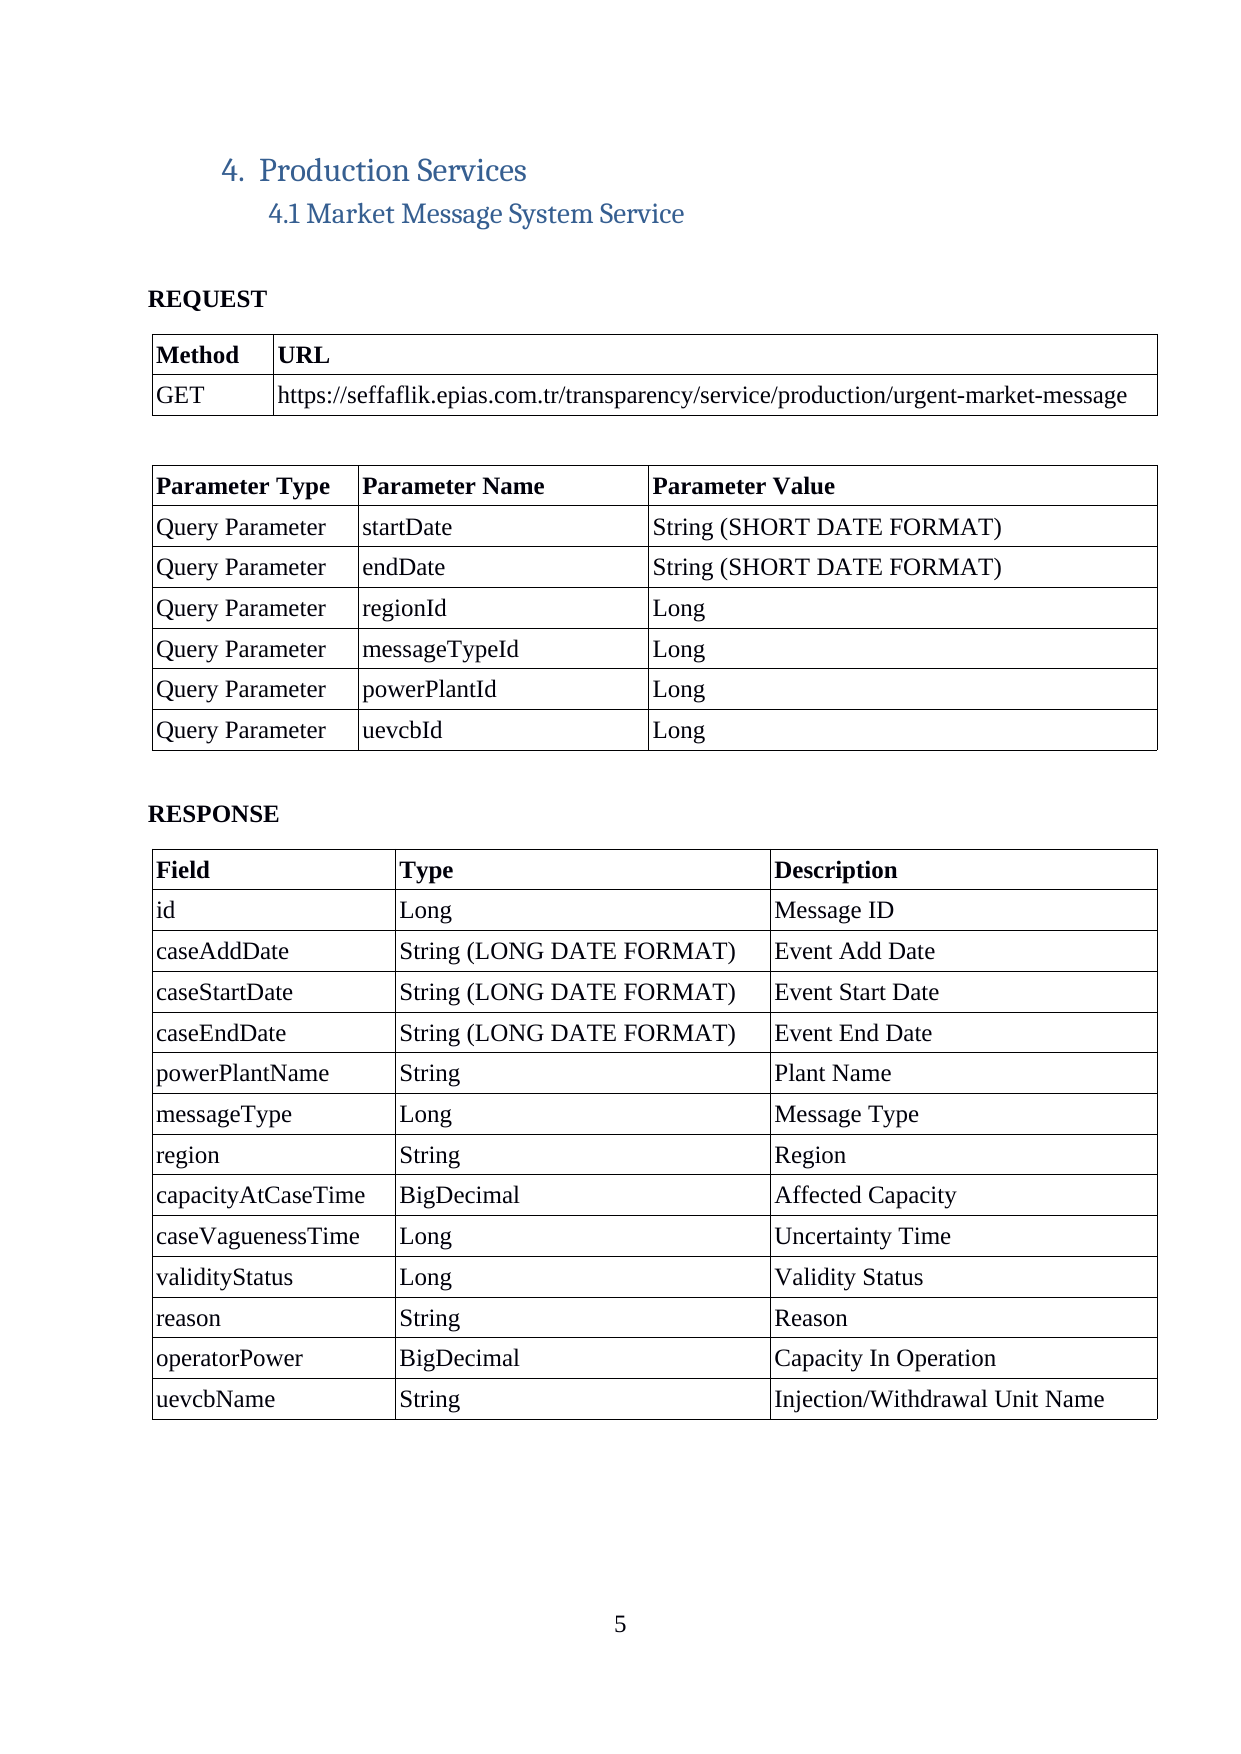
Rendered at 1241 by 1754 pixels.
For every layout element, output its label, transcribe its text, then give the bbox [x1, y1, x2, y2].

table_cell BigDecimal [396, 1338, 770, 1378]
table_cell String [396, 1379, 770, 1419]
text RESPONSE [148, 799, 1093, 828]
table_cell id [153, 890, 395, 930]
table_cell String [396, 1298, 770, 1337]
table_cell Query Parameter [153, 629, 358, 668]
table_cell caseEndDate [153, 1013, 395, 1052]
table_header Type [396, 850, 770, 889]
table_header Description [771, 850, 1157, 889]
table_cell startDate [359, 506, 648, 546]
table_cell powerPlantName [153, 1053, 395, 1093]
subtitle Market Message System Service [268, 197, 1093, 231]
table_cell Long [649, 669, 1157, 709]
table_cell String (LONG DATE FORMAT) [396, 1013, 770, 1052]
table_cell Validity Status [771, 1257, 1157, 1296]
table_cell Event Start Date [771, 972, 1157, 1011]
table_cell Uncertainty Time [771, 1216, 1157, 1256]
table_cell Plant Name [771, 1053, 1157, 1093]
table_cell String (LONG DATE FORMAT) [396, 931, 770, 971]
table_cell region [153, 1135, 395, 1174]
table_header Method [153, 335, 273, 374]
table_header Parameter Type [153, 466, 358, 505]
table_cell powerPlantId [359, 669, 648, 709]
table_cell BigDecimal [396, 1175, 770, 1215]
table_cell operatorPower [153, 1338, 395, 1378]
table_cell Region [771, 1135, 1157, 1174]
table_cell String (SHORT DATE FORMAT) [649, 506, 1157, 546]
text REQUEST [148, 284, 1093, 313]
table_cell https://seffaflik.epias.com.tr/transparency/service/production/urgent-market-message [274, 375, 1157, 415]
table_cell Affected Capacity [771, 1175, 1157, 1215]
table_cell Event End Date [771, 1013, 1157, 1052]
table_cell Long [396, 1257, 770, 1296]
table_cell Long [649, 629, 1157, 668]
table_cell String (LONG DATE FORMAT) [396, 972, 770, 1011]
table_cell Long [649, 588, 1157, 628]
table_cell Message ID [771, 890, 1157, 930]
table_cell Capacity In Operation [771, 1338, 1157, 1378]
table_cell GET [153, 375, 273, 415]
table_cell caseStartDate [153, 972, 395, 1011]
table_header Parameter Value [649, 466, 1157, 505]
table_cell capacityAtCaseTime [153, 1175, 395, 1215]
table_cell uevcbName [153, 1379, 395, 1419]
table_header Parameter Name [359, 466, 648, 505]
table_cell regionId [359, 588, 648, 628]
table_cell reason [153, 1298, 395, 1337]
table_cell Query Parameter [153, 506, 358, 546]
table_cell messageTypeId [359, 629, 648, 668]
table_cell caseAddDate [153, 931, 395, 971]
table_header Field [153, 850, 395, 889]
table_cell Query Parameter [153, 547, 358, 587]
table_cell validityStatus [153, 1257, 395, 1296]
table_cell String [396, 1053, 770, 1093]
table_cell messageType [153, 1094, 395, 1133]
table_cell Long [396, 890, 770, 930]
table_cell Long [649, 710, 1157, 750]
table_cell Query Parameter [153, 669, 358, 709]
table_cell Long [396, 1216, 770, 1256]
table_cell Query Parameter [153, 710, 358, 750]
table_cell Reason [771, 1298, 1157, 1337]
table_header URL [274, 335, 1157, 374]
subtitle Production Services [221, 152, 1093, 190]
table_cell endDate [359, 547, 648, 587]
table_cell caseVaguenessTime [153, 1216, 395, 1256]
table_cell uevcbId [359, 710, 648, 750]
table_cell String [396, 1135, 770, 1174]
table_cell String (SHORT DATE FORMAT) [649, 547, 1157, 587]
table_cell Query Parameter [153, 588, 358, 628]
table_cell Event Add Date [771, 931, 1157, 971]
table_cell Injection/Withdrawal Unit Name [771, 1379, 1157, 1419]
table_cell Long [396, 1094, 770, 1133]
table_cell Message Type [771, 1094, 1157, 1133]
